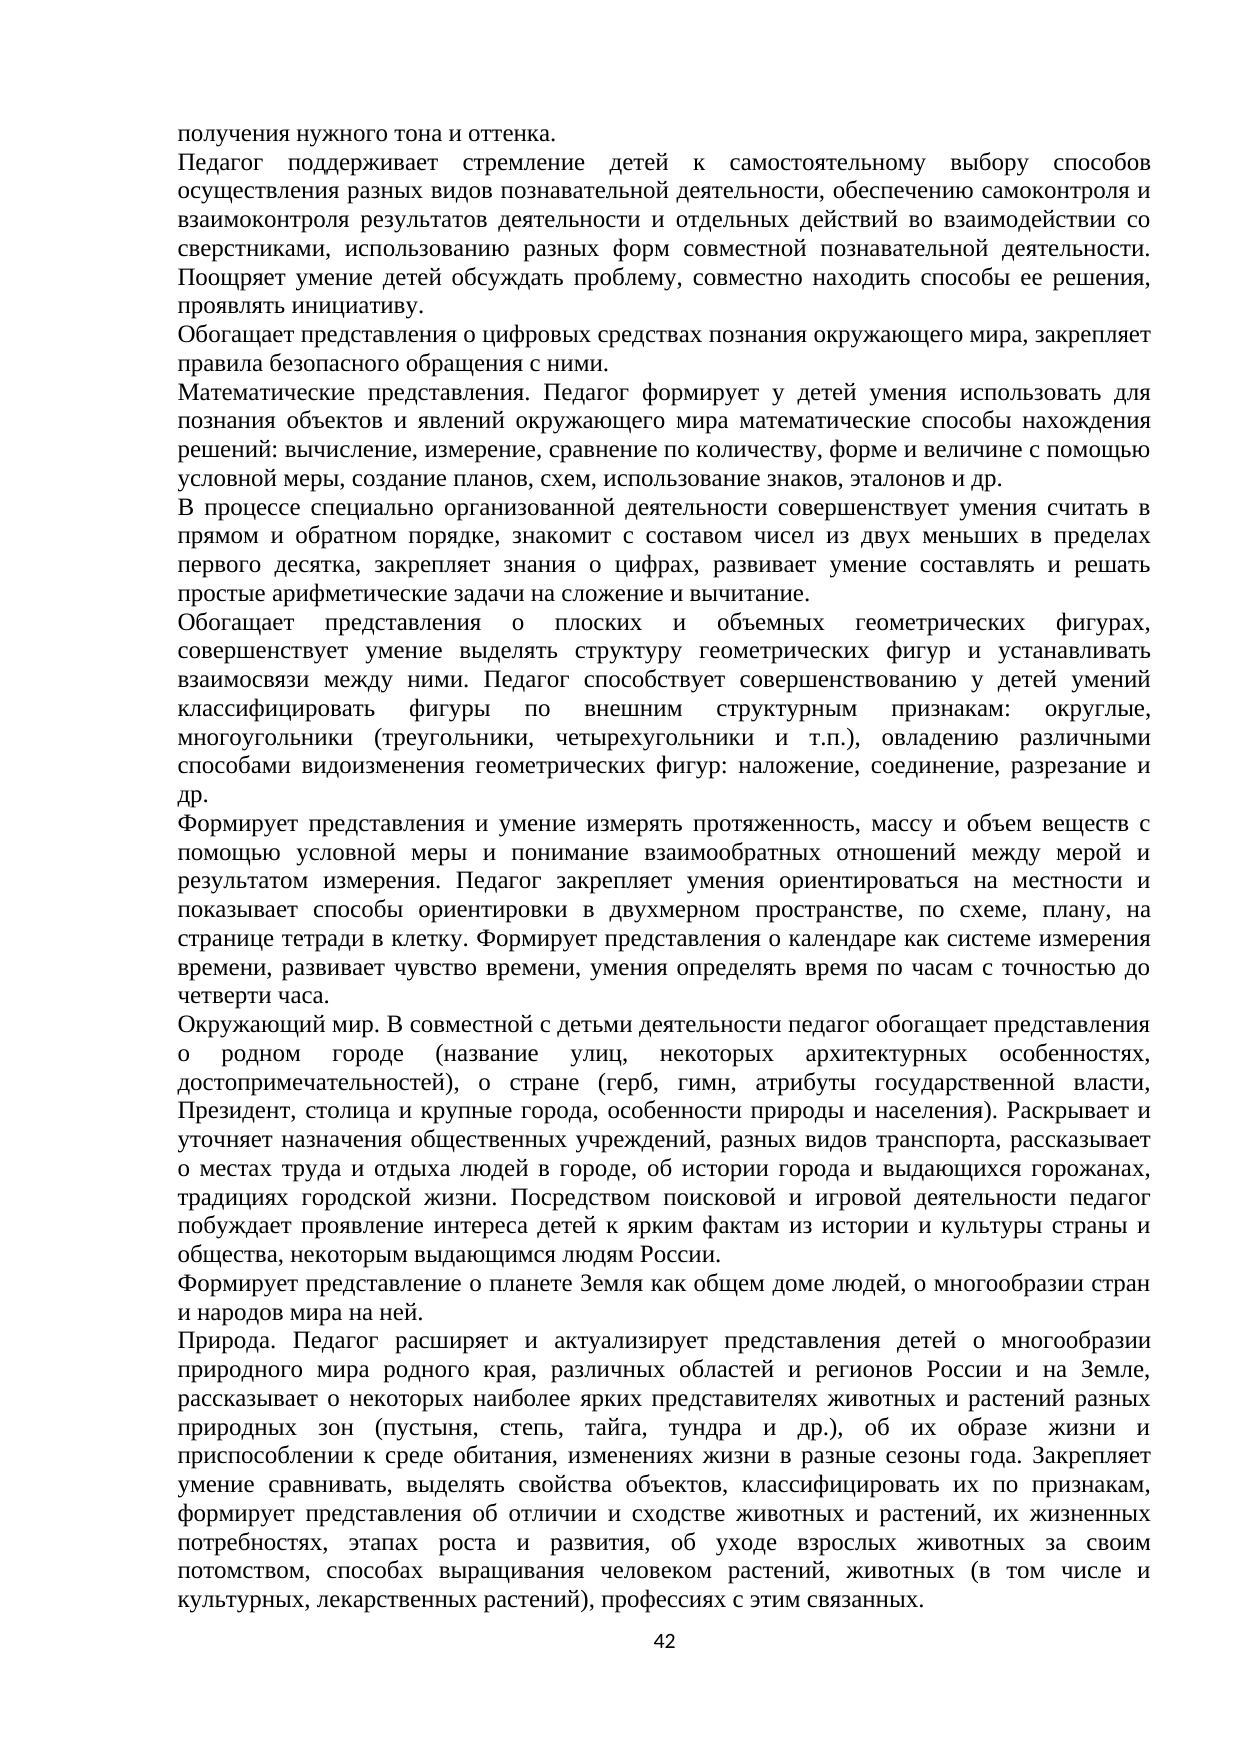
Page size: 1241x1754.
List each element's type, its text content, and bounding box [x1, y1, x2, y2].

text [177, 118, 1152, 147]
text Математические представления. Педагог формирует у детей умения использовать для познания объектов и явлений окружающего мира математические способы нахождения решений: вычисление, измерение, сравнение по количеству, форме и величине с помощью условной меры, создание планов, схем, использование знаков, эталонов и др. [177, 377, 1152, 492]
text Формирует представление о планете Земля как общем доме людей, о многообразии стран и народов мира на ней. [177, 1268, 1152, 1326]
text Обогащает представления о цифровых средствах познания окружающего мира, закрепляет правила безопасного обращения с ними. [177, 319, 1152, 377]
text Природа. Педагог расширяет и актуализирует представления детей о многообразии природного мира родного края, различных областей и регионов России и на Земле, рассказывает о некоторых наиболее ярких представителях животных и растений разных природных зон (пустыня, степь, тайга, тундра и др.), об их образе жизни и приспособлении к среде обитания, изменениях жизни в разные сезоны года. Закрепляет умение сравнивать, выделять свойства объектов, классифицировать их по признакам, формирует представления об отличии и сходстве животных и растений, их жизненных потребностях, этапах роста и развития, об уходе взрослых животных за своим потомством, способах выращивания человеком растений, животных (в том числе и культурных, лекарственных растений), профессиях с этим связанных. [177, 1326, 1152, 1613]
text Педагог поддерживает стремление детей к самостоятельному выбору способов осуществления разных видов познавательной деятельности, обеспечению самоконтроля и взаимоконтроля результатов деятельности и отдельных действий во взаимодействии со сверстниками, использованию разных форм совместной познавательной деятельности. Поощряет умение детей обсуждать проблему, совместно находить способы ее решения, проявлять инициативу. [177, 147, 1152, 319]
text В процессе специально организованной деятельности совершенствует умения считать в прямом и обратном порядке, знакомит с составом чисел из двух меньших в пределах первого десятка, закрепляет знания о цифрах, развивает умение составлять и решать простые арифметические задачи на сложение и вычитание. [177, 492, 1152, 607]
text Обогащает представления о плоских и объемных геометрических фигурах, совершенствует умение выделять структуру геометрических фигур и устанавливать взаимосвязи между ними. Педагог способствует совершенствованию у детей умений классифицировать фигуры по внешним структурным признакам: округлые, многоугольники (треугольники, четырехугольники и т.п.), овладению различными способами видоизменения геометрических фигур: наложение, соединение, разрезание и др. [177, 607, 1152, 808]
text Формирует представления и умение измерять протяженность, массу и объем веществ с помощью условной меры и понимание взаимообратных отношений между мерой и результатом измерения. Педагог закрепляет умения ориентироваться на местности и показывает способы ориентировки в двухмерном пространстве, по схеме, плану, на странице тетради в клетку. Формирует представления о календаре как системе измерения времени, развивает чувство времени, умения определять время по часам с точностью до четверти часа. [177, 808, 1152, 1009]
text Окружающий мир. В совместной с детьми деятельности педагог обогащает представления о родном городе (название улиц, некоторых архитектурных особенностях, достопримечательностей), о стране (герб, гимн, атрибуты государственной власти, Президент, столица и крупные города, особенности природы и населения). Раскрывает и уточняет назначения общественных учреждений, разных видов транспорта, рассказывает о местах труда и отдыха людей в городе, об истории города и выдающихся горожанах, традициях городской жизни. Посредством поисковой и игровой деятельности педагог побуждает проявление интереса детей к ярким фактам из истории и культуры страны и общества, некоторым выдающимся людям России. [177, 1009, 1152, 1268]
